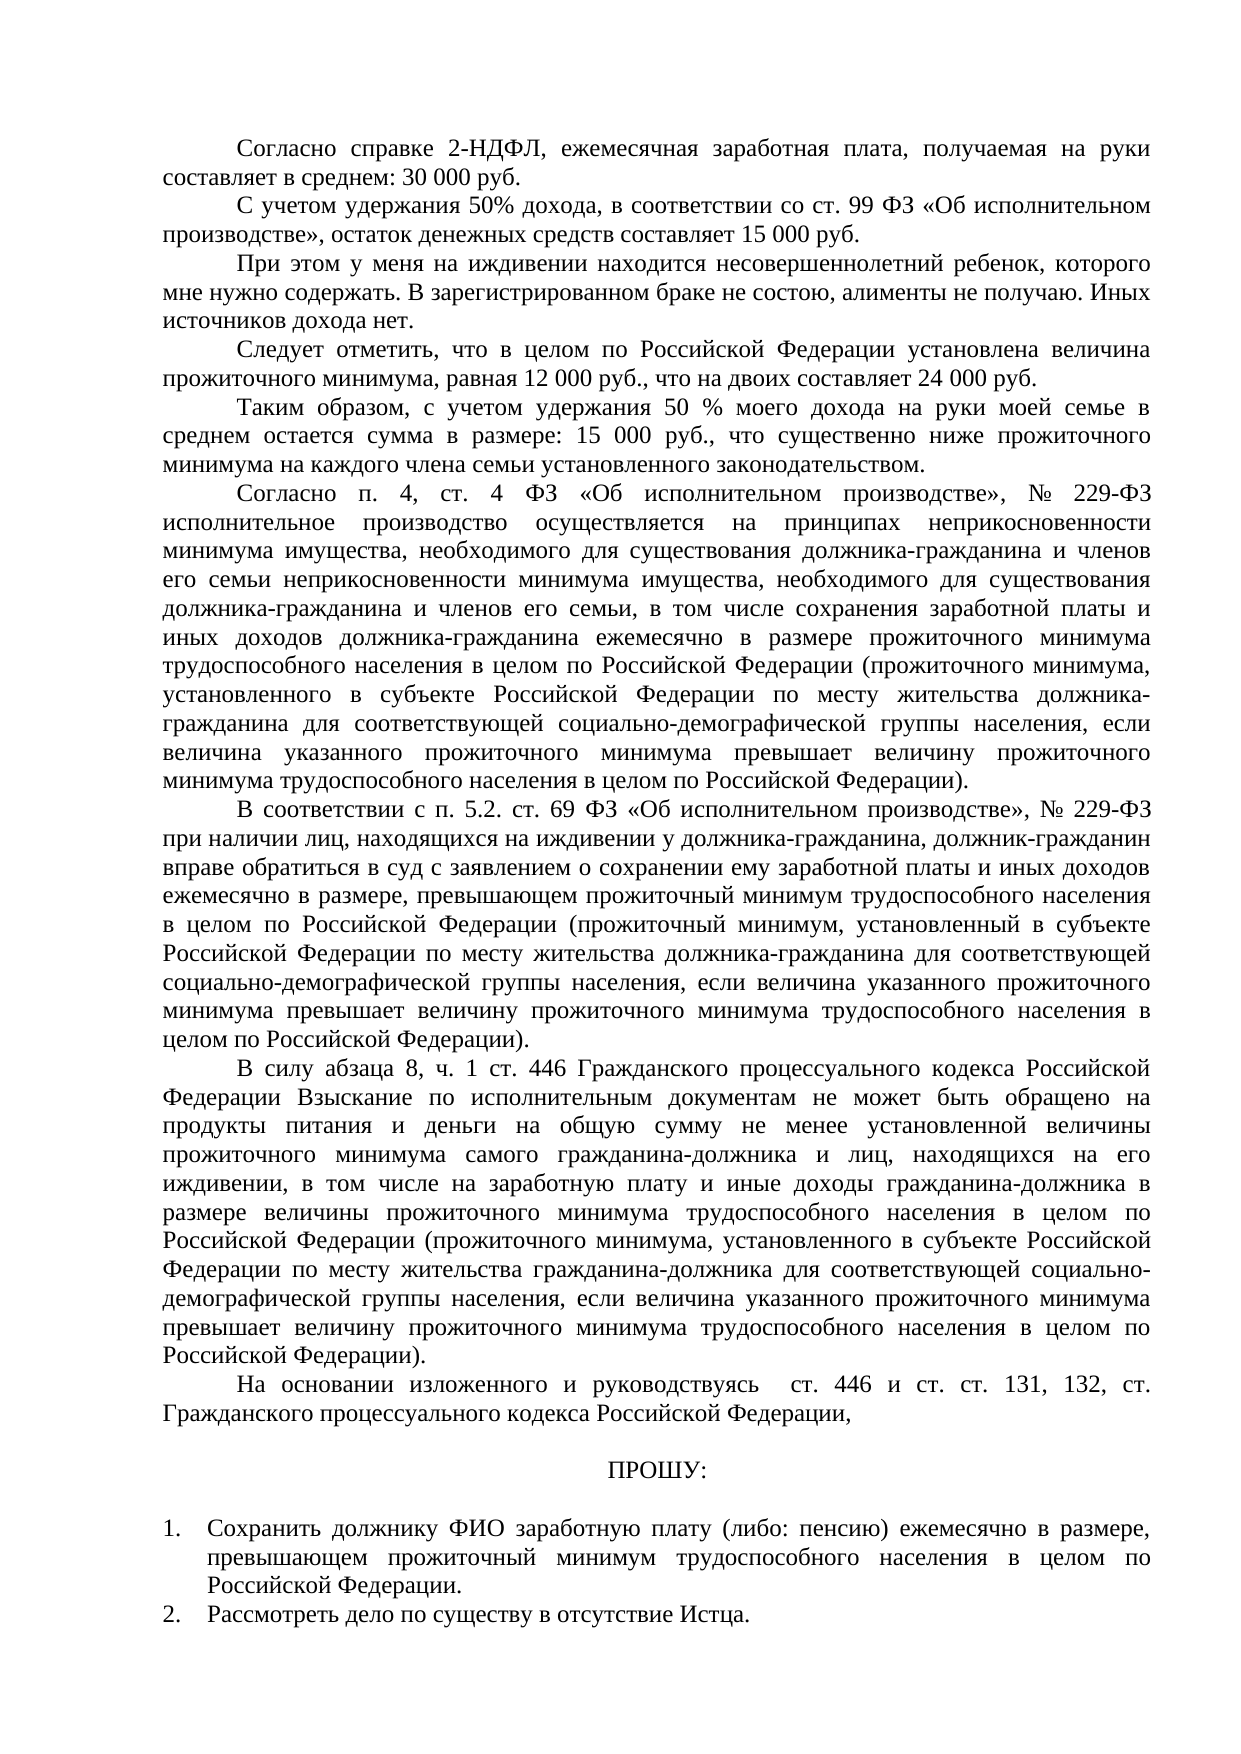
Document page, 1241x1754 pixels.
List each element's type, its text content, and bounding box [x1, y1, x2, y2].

text С учетом удержания 50% дохода, в соответствии со ст. 99 ФЗ «Об исполнительном производстве», остаток денежных средств составляет 15 000 руб. [162, 190, 1152, 248]
text Таким образом, с учетом удержания 50 % моего дохода на руки моей семье в среднем остается сумма в размере: 15 000 руб., что существенно ниже прожиточного минимума на каждого члена семьи установленного законодательством. [162, 392, 1152, 478]
text Следует отметить, что в целом по Российской Федерации установлена величина прожиточного минимума, равная 12 000 руб., что на двоих составляет 24 000 руб. [162, 334, 1152, 392]
list Сохранить должнику ФИО заработную плату (либо: пенсию) ежемесячно в размере, превышающем прожиточный минимум трудоспособного населения в целом по Российской Федерации. [162, 1513, 1152, 1599]
text Согласно справке 2-НДФЛ, ежемесячная заработная плата, получаемая на руки составляет в среднем: 30 000 руб. [162, 133, 1152, 190]
text Согласно п. 4, ст. 4 ФЗ «Об исполнительном производстве», № 229-ФЗ исполнительное производство осуществляется на принципах неприкосновенности минимума имущества, необходимого для существования должника-гражданина и членов его семьи неприкосновенности минимума имущества, необходимого для существования должника-гражданина и членов его семьи, в том числе сохранения заработной платы и иных доходов должника-гражданина ежемесячно в размере прожиточного минимума трудоспособного населения в целом по Российской Федерации (прожиточного минимума, установленного в субъекте Российской Федерации по месту жительства должника-гражданина для соответствующей социально-демографической группы населения, если величина указанного прожиточного минимума превышает величину прожиточного минимума трудоспособного населения в целом по Российской Федерации). [162, 478, 1152, 794]
text ПРОШУ: [162, 1455, 1152, 1484]
text В силу абзаца 8, ч. 1 ст. 446 Гражданского процессуального кодекса Российской Федерации Взыскание по исполнительным документам не может быть обращено на продукты питания и деньги на общую сумму не менее установленной величины прожиточного минимума самого гражданина-должника и лиц, находящихся на его иждивении, в том числе на заработную плату и иные доходы гражданина-должника в размере величины прожиточного минимума трудоспособного населения в целом по Российской Федерации (прожиточного минимума, установленного в субъекте Российской Федерации по месту жительства гражданина-должника для соответствующей социально-демографической группы населения, если величина указанного прожиточного минимума превышает величину прожиточного минимума трудоспособного населения в целом по Российской Федерации). [162, 1053, 1152, 1369]
text При этом у меня на иждивении находится несовершеннолетний ребенок, которого мне нужно содержать. В зарегистрированном браке не состою, алименты не получаю. Иных источников дохода нет. [162, 248, 1152, 334]
text В соответствии с п. 5.2. ст. 69 ФЗ «Об исполнительном производстве», № 229-ФЗ при наличии лиц, находящихся на иждивении у должника-гражданина, должник-гражданин вправе обратиться в суд с заявлением о сохранении ему заработной платы и иных доходов ежемесячно в размере, превышающем прожиточный минимум трудоспособного населения в целом по Российской Федерации (прожиточный минимум, установленный в субъекте Российской Федерации по месту жительства должника-гражданина для соответствующей социально-демографической группы населения, если величина указанного прожиточного минимума превышает величину прожиточного минимума трудоспособного населения в целом по Российской Федерации). [162, 794, 1152, 1053]
text На основании изложенного и руководствуясь ст. 446 и ст. ст. 131, 132, ст. Гражданского процессуального кодекса Российской Федерации, [162, 1369, 1152, 1427]
list Рассмотреть дело по существу в отсутствие Истца. [162, 1599, 1152, 1628]
